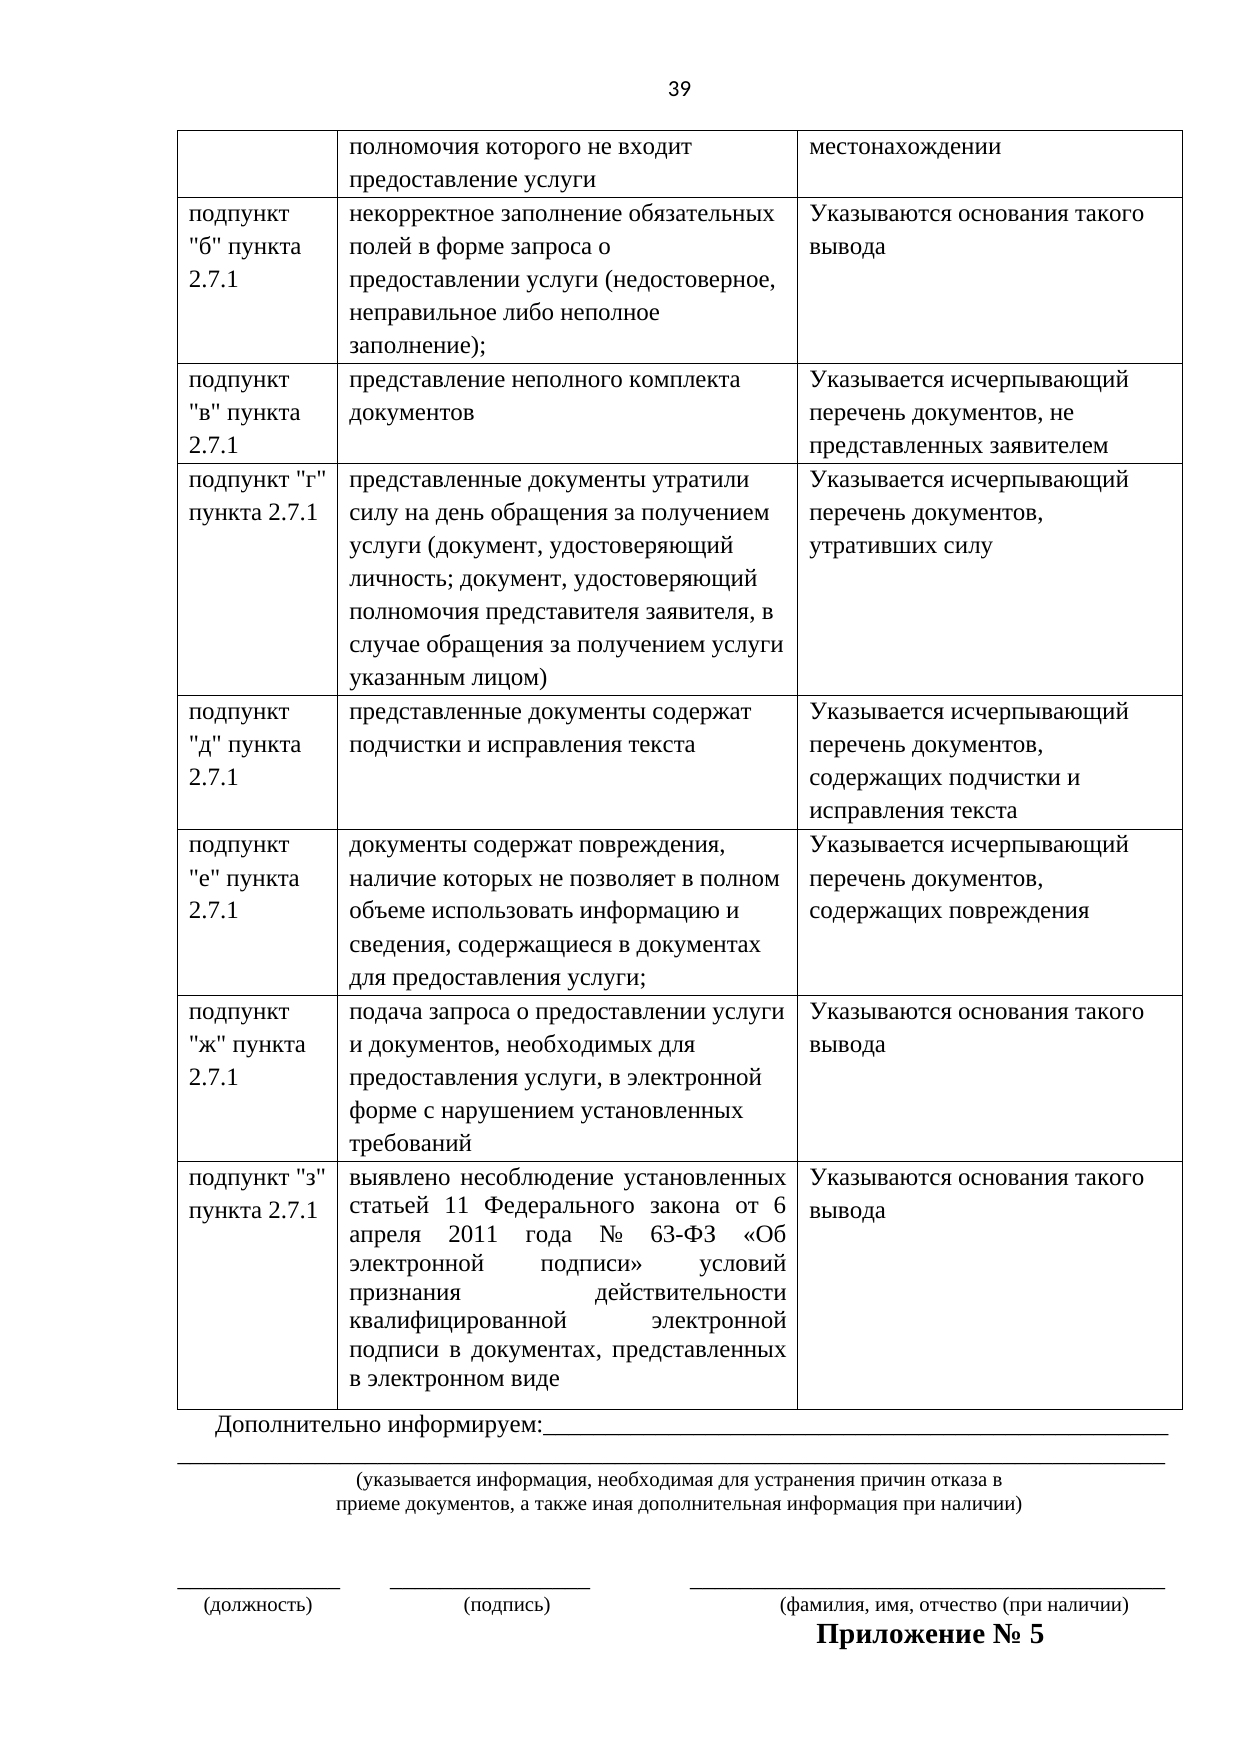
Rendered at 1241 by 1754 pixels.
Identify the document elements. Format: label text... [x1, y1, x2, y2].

table_cell подпункт "ж" пункта 2.7.1 [178, 996, 337, 1161]
text приеме документов, а также иная дополнительная информация при наличии) [177, 1491, 1181, 1515]
table_cell Указываются основания такого вывода [798, 198, 1182, 363]
table_cell Указывается исчерпывающий перечень документов, утративших силу [798, 464, 1182, 695]
text (должность) (подпись) (фамилия, имя, отчество (при наличии) [177, 1592, 1181, 1616]
table_cell Указывается исчерпывающий перечень документов, содержащих повреждения [798, 830, 1182, 995]
table_cell подача запроса о предоставлении услуги и документов, необходимых для предоставления услуги, в электронной форме с нарушением установленных требований [338, 996, 797, 1161]
table_cell представленные документы содержат подчистки и исправления текста [338, 696, 797, 828]
table_cell подпункт "в" пункта 2.7.1 [178, 364, 337, 463]
table_cell выявлено несоблюдение установленных статьей 11 Федерального закона от 6 апреля 2011 года № 63-ФЗ «Об электронной подписи» условий признания действительности квалифицированной электронной подписи в документах, представленных в электронном виде [338, 1162, 797, 1408]
text (указывается информация, необходимая для устранения причин отказа в [177, 1467, 1181, 1491]
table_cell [338, 131, 797, 197]
text Приложение № 5 [679, 1616, 1181, 1649]
table_cell Указывается исчерпывающий перечень документов, не представленных заявителем [798, 364, 1182, 463]
table_cell представленные документы утратили силу на день обращения за получением услуги (документ, удостоверяющий личность; документ, удостоверяющий полномочия представителя заявителя, в случае обращения за получением услуги указанным лицом) [338, 464, 797, 695]
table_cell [798, 131, 1182, 197]
table_cell подпункт "г" пункта 2.7.1 [178, 464, 337, 695]
table_cell подпункт "з" пункта 2.7.1 [178, 1162, 337, 1408]
table_cell документы содержат повреждения, наличие которых не позволяет в полном объеме использовать информацию и сведения, содержащиеся в документах для предоставления услуги; [338, 830, 797, 995]
table_cell некорректное заполнение обязательных полей в форме запроса о предоставлении услуги (недостоверное, неправильное либо неполное заполнение); [338, 198, 797, 363]
table_cell Указываются основания такого вывода [798, 1162, 1182, 1408]
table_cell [178, 131, 337, 197]
table_cell Указывается исчерпывающий перечень документов, содержащих подчистки и исправления текста [798, 696, 1182, 828]
table_cell представление неполного комплекта документов [338, 364, 797, 463]
table_cell Указываются основания такого вывода [798, 996, 1182, 1161]
table_cell подпункт "е" пункта 2.7.1 [178, 830, 337, 995]
text Дополнительно информируем:__________________________________________________ _______________________________________________________________________________ [177, 1410, 1181, 1467]
table_cell подпункт "д" пункта 2.7.1 [178, 696, 337, 828]
text _____________ ________________ ______________________________________ [177, 1563, 1181, 1592]
table_cell подпункт "б" пункта 2.7.1 [178, 198, 337, 363]
